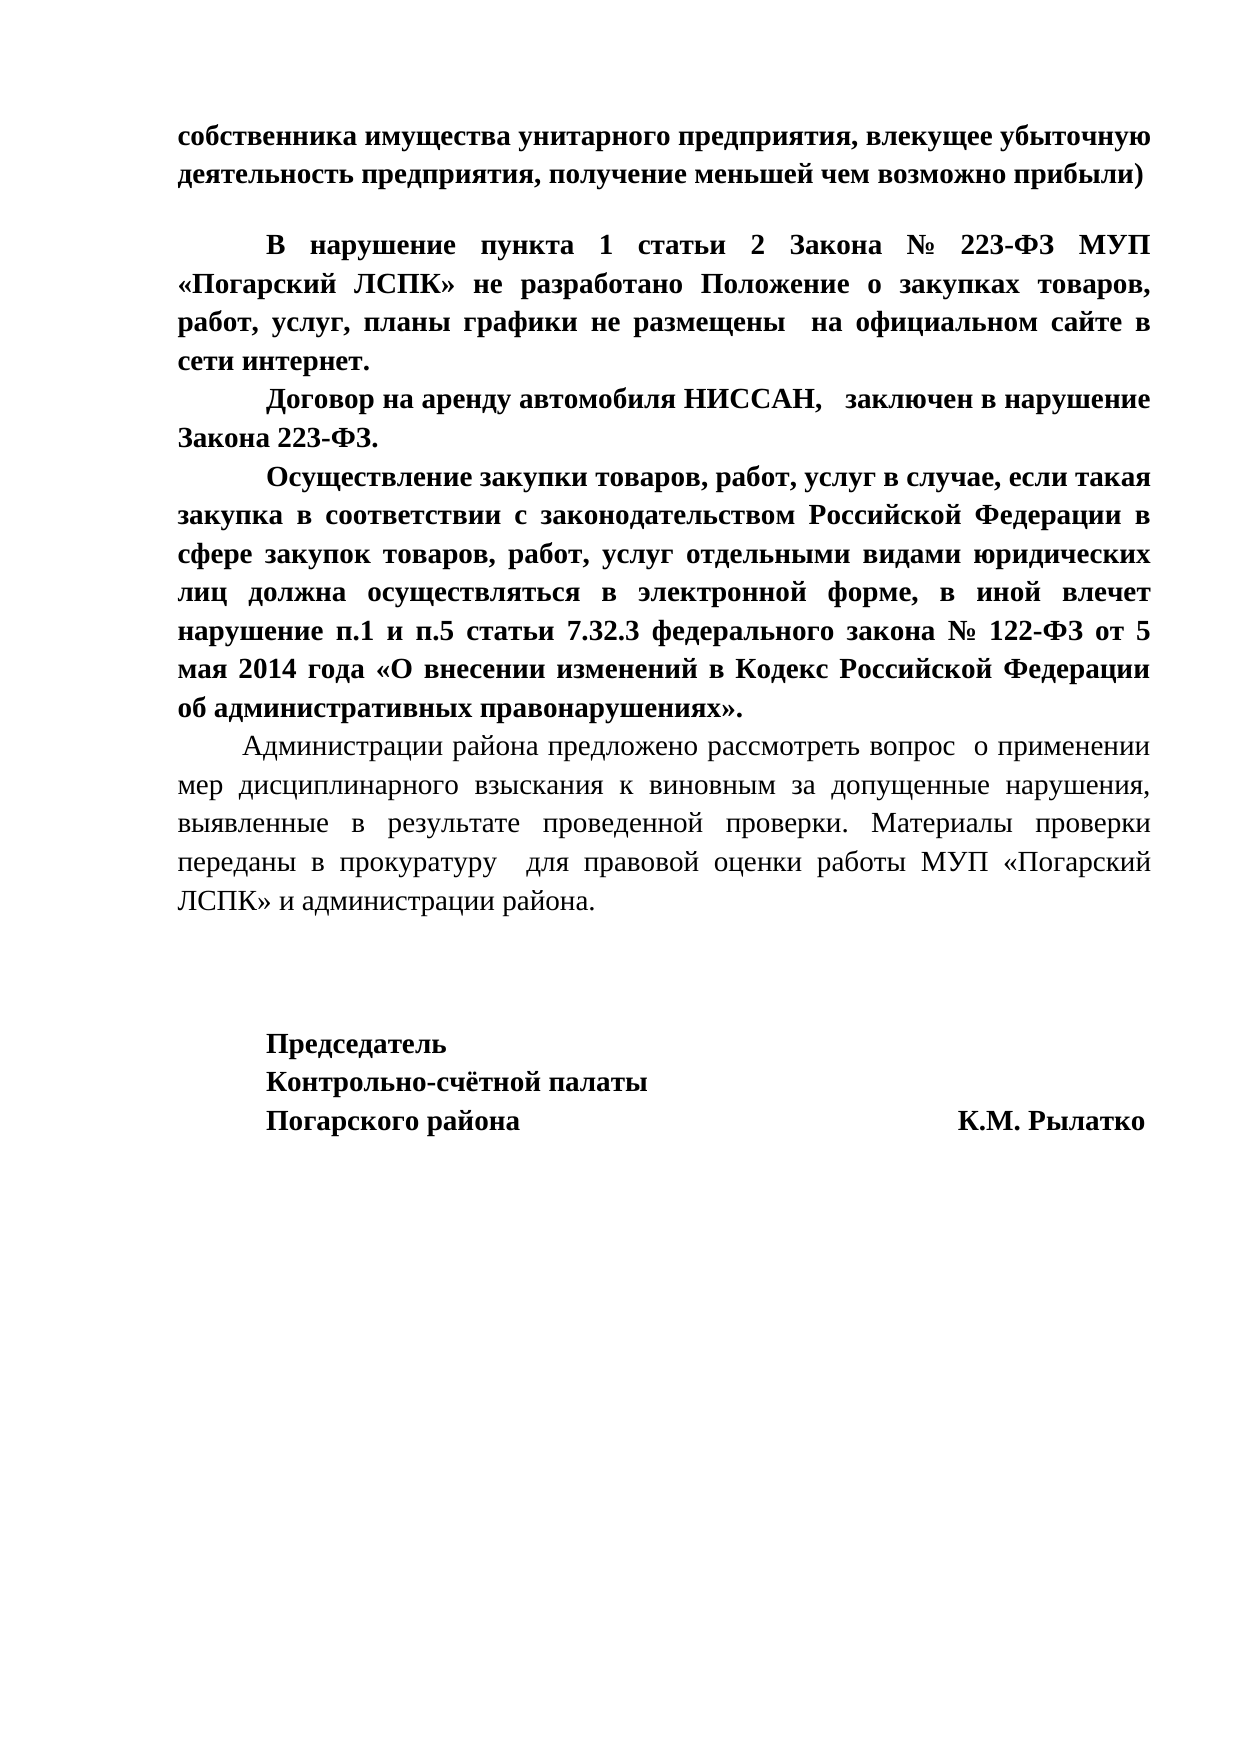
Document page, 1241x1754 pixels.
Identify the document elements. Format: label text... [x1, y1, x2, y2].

text Осуществление закупки товаров, работ, услуг в случае, если такая закупка в соответствии с законодательством Российской Федерации в сфере закупок товаров, работ, услуг отдельными видами юридических лиц должна осуществляться в электронной форме, в иной влечет нарушение п.1 и п.5 статьи 7.32.3 федерального закона № 122-ФЗ от 5 мая 2014 года «О внесении изменений в Кодекс Российской Федерации об административных правонарушениях». [177, 459, 1152, 723]
text Контрольно-счётной палаты [177, 1064, 1152, 1098]
text Администрации района предложено рассмотреть вопрос о применении мер дисциплинарного взыскания к виновным за допущенные нарушения, выявленные в результате проведенной проверки. Материалы проверки переданы в прокуратуру для правовой оценки работы МУП «Погарский ЛСПК» и администрации района. [177, 728, 1152, 916]
text Погарского района К.М. Рылатко [177, 1103, 1152, 1136]
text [177, 118, 1152, 190]
text В нарушение пункта 1 статьи 2 Закона № 223-ФЗ МУП «Погарский ЛСПК» не разработано Положение о закупках товаров, работ, услуг, планы графики не размещены на официальном сайте в сети интернет. [177, 227, 1152, 377]
text Договор на аренду автомобиля НИССАН, заключен в нарушение Закона 223-ФЗ. [177, 382, 1152, 454]
text Председатель [177, 1026, 1152, 1059]
